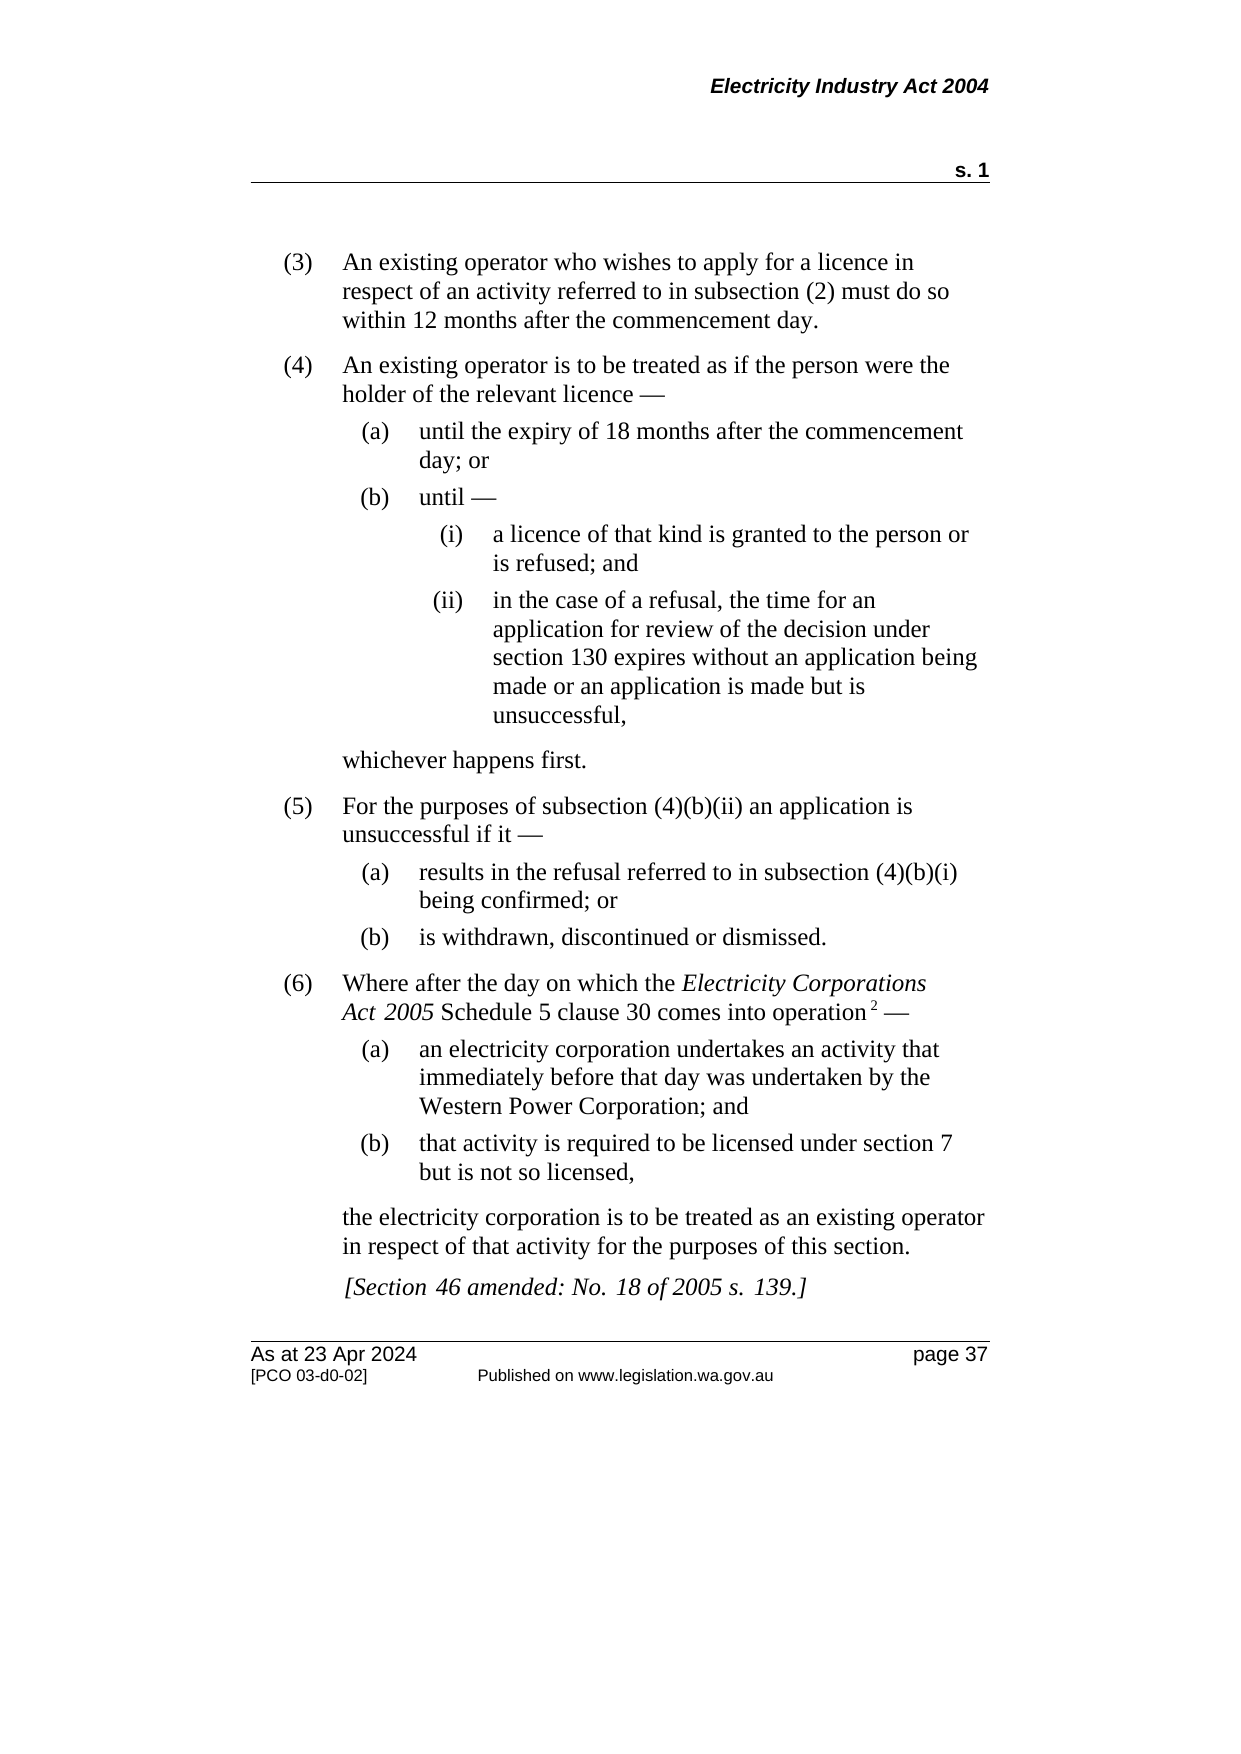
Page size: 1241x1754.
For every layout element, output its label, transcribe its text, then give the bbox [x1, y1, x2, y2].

text (a) until the expiry of 18 months after the commencement day; or [251, 416, 990, 474]
text (ii) in the case of a refusal, the time for an application for review of the decision under section 130 expires without an application being made or an application is made but is unsuccessful, [251, 585, 990, 729]
text (4) An existing operator is to be treated as if the person were the holder of the relevant licence — [251, 350, 990, 408]
text [Section 46 amended: No. 18 of 2005 s. 139.] [251, 1272, 990, 1301]
text (b) is withdrawn, discontinued or dismissed. [251, 922, 990, 951]
text (b) until — [251, 482, 990, 511]
text (5) For the purposes of subsection (4)(b)(ii) an application is unsuccessful if it — [251, 791, 990, 848]
text the electricity corporation is to be treated as an existing operator in respect of that activity for the purposes of this section. [251, 1202, 990, 1260]
text (a) results in the refusal referred to in subsection (4)(b)(i) being confirmed; or [251, 857, 990, 914]
text (a) an electricity corporation undertakes an activity that immediately before that day was undertaken by the Western Power Corporation; and [251, 1034, 990, 1120]
text (6) Where after the day on which the Electricity Corporations Act 2005 Schedule 5 clause 30 comes into operation 2 — [251, 968, 990, 1025]
text (b) that activity is required to be licensed under section 7 but is not so licensed, [251, 1128, 990, 1186]
text (3) An existing operator who wishes to apply for a licence in respect of an activity referred to in subsection (2) must do so within 12 months after the commencement day. [251, 247, 990, 334]
text (i) a licence of that kind is granted to the person or is refused; and [251, 519, 990, 577]
text whichever happens first. [251, 745, 990, 774]
